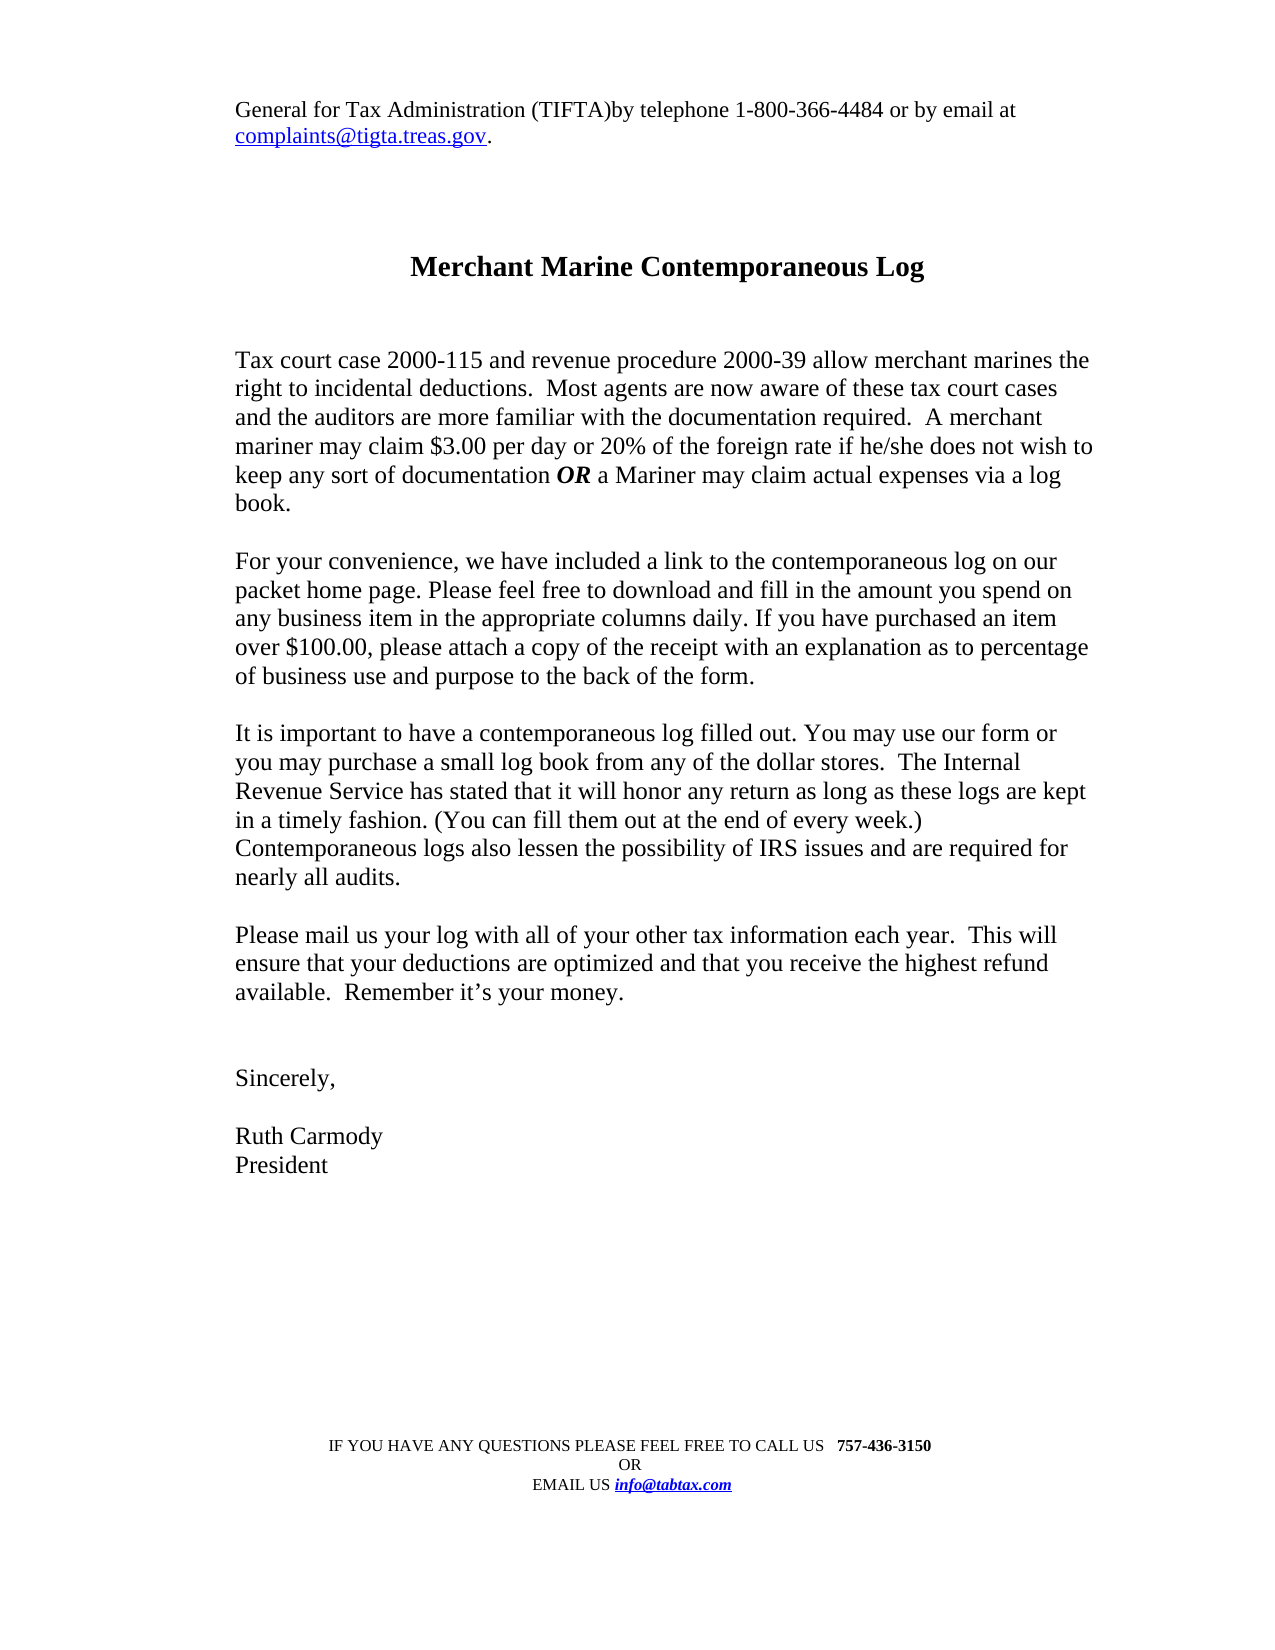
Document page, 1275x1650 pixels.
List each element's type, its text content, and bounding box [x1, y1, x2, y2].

text Please mail us your log with all of your other tax information each year. This will ensure that your deductions are optimized and that you receive the highest refund available. Remember it’s your money. [235, 920, 1099, 1006]
text It is important to have a contemporaneous log filled out. You may use our form or you may purchase a small log book from any of the dollar stores. The Internal Revenue Service has stated that it will honor any return as long as these logs are kept in a timely fashion. (You can fill them out at the end of every week.) Contemporaneous logs also lessen the possibility of IRS issues and are required for nearly all audits. [235, 718, 1099, 891]
text Merchant Marine Contemporaneous Log [235, 249, 1099, 282]
text Ruth Carmody [235, 1121, 1099, 1150]
text Tax court case 2000-115 and revenue procedure 2000-39 allow merchant marines the right to incidental deductions. Most agents are now aware of these tax court cases and the auditors are more familiar with the documentation required. A merchant mariner may claim $3.00 per day or 20% of the foreign rate if he/she does not wish to keep any sort of documentation OR a Mariner may claim actual expenses via a log book. [235, 345, 1099, 517]
text President [235, 1150, 1099, 1178]
text Sincerely, [235, 1063, 1099, 1092]
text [235, 96, 1099, 148]
text For your convenience, we have included a link to the contemporaneous log on our packet home page. Please feel free to download and fill in the amount you spend on any business item in the appropriate columns daily. If you have purchased an item over $100.00, please attach a copy of the receipt with an explanation as to percentage of business use and purpose to the back of the form. [235, 546, 1099, 690]
